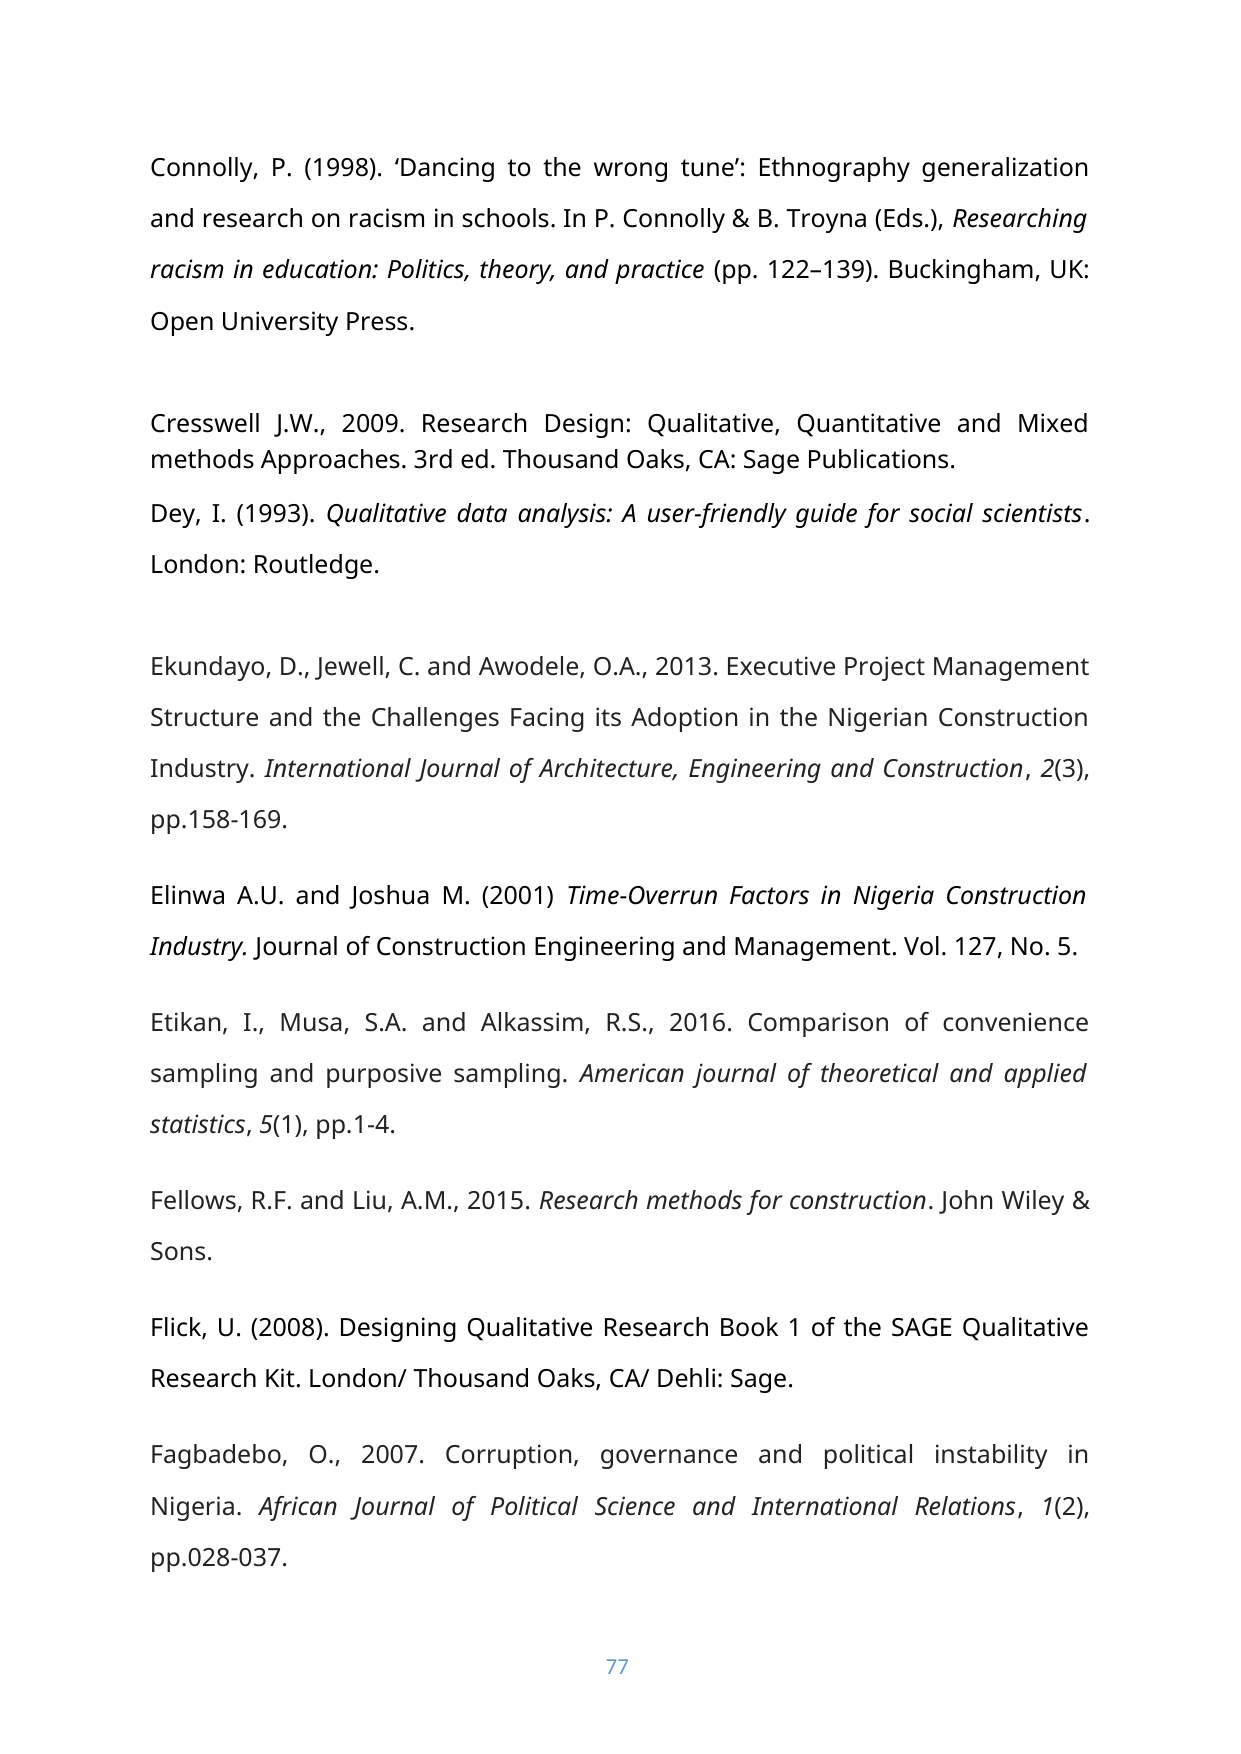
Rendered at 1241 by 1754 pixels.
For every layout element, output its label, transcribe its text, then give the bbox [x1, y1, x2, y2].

text Dey, I. (1993). Qualitative data analysis: A user-friendly guide for social scientists. London: Routledge. [150, 495, 1090, 581]
text Etikan, I., Musa, S.A. and Alkassim, R.S., 2016. Comparison of convenience sampling and purposive sampling. American journal of theoretical and applied statistics, 5(1), pp.1-4. [150, 1005, 1090, 1141]
text Fellows, R.F. and Liu, A.M., 2015. Research methods for construction. John Wiley & Sons. [150, 1183, 1090, 1268]
text Ekundayo, D., Jewell, C. and Awodele, O.A., 2013. Executive Project Management Structure and the Challenges Facing its Adoption in the Nigerian Construction Industry. International Journal of Architecture, Engineering and Construction, 2(3), pp.158-169. [150, 648, 1090, 836]
text Connolly, P. (1998). ‘Dancing to the wrong tune’: Ethnography generalization and research on racism in schools. In P. Connolly & B. Troyna (Eds.), Researching racism in education: Politics, theory, and practice (pp. 122–139). Buckingham, UK: Open University Press. [150, 150, 1090, 337]
text Flick, U. (2008). Designing Qualitative Research Book 1 of the SAGE Qualitative Research Kit. London/ Thousand Oaks, CA/ Dehli: Sage. [150, 1310, 1090, 1395]
text Elinwa A.U. and Joshua M. (2001) Time-Overrun Factors in Nigeria Construction Industry. Journal of Construction Engineering and Management. Vol. 127, No. 5. [150, 878, 1090, 963]
text Cresswell J.W., 2009. Research Design: Qualitative, Quantitative and Mixed methods Approaches. 3rd ed. Thousand Oaks, CA: Sage Publications. [150, 405, 1090, 476]
text Fagbadebo, O., 2007. Corruption, governance and political instability in Nigeria. African Journal of Political Science and International Relations, 1(2), pp.028-037. [150, 1437, 1090, 1573]
